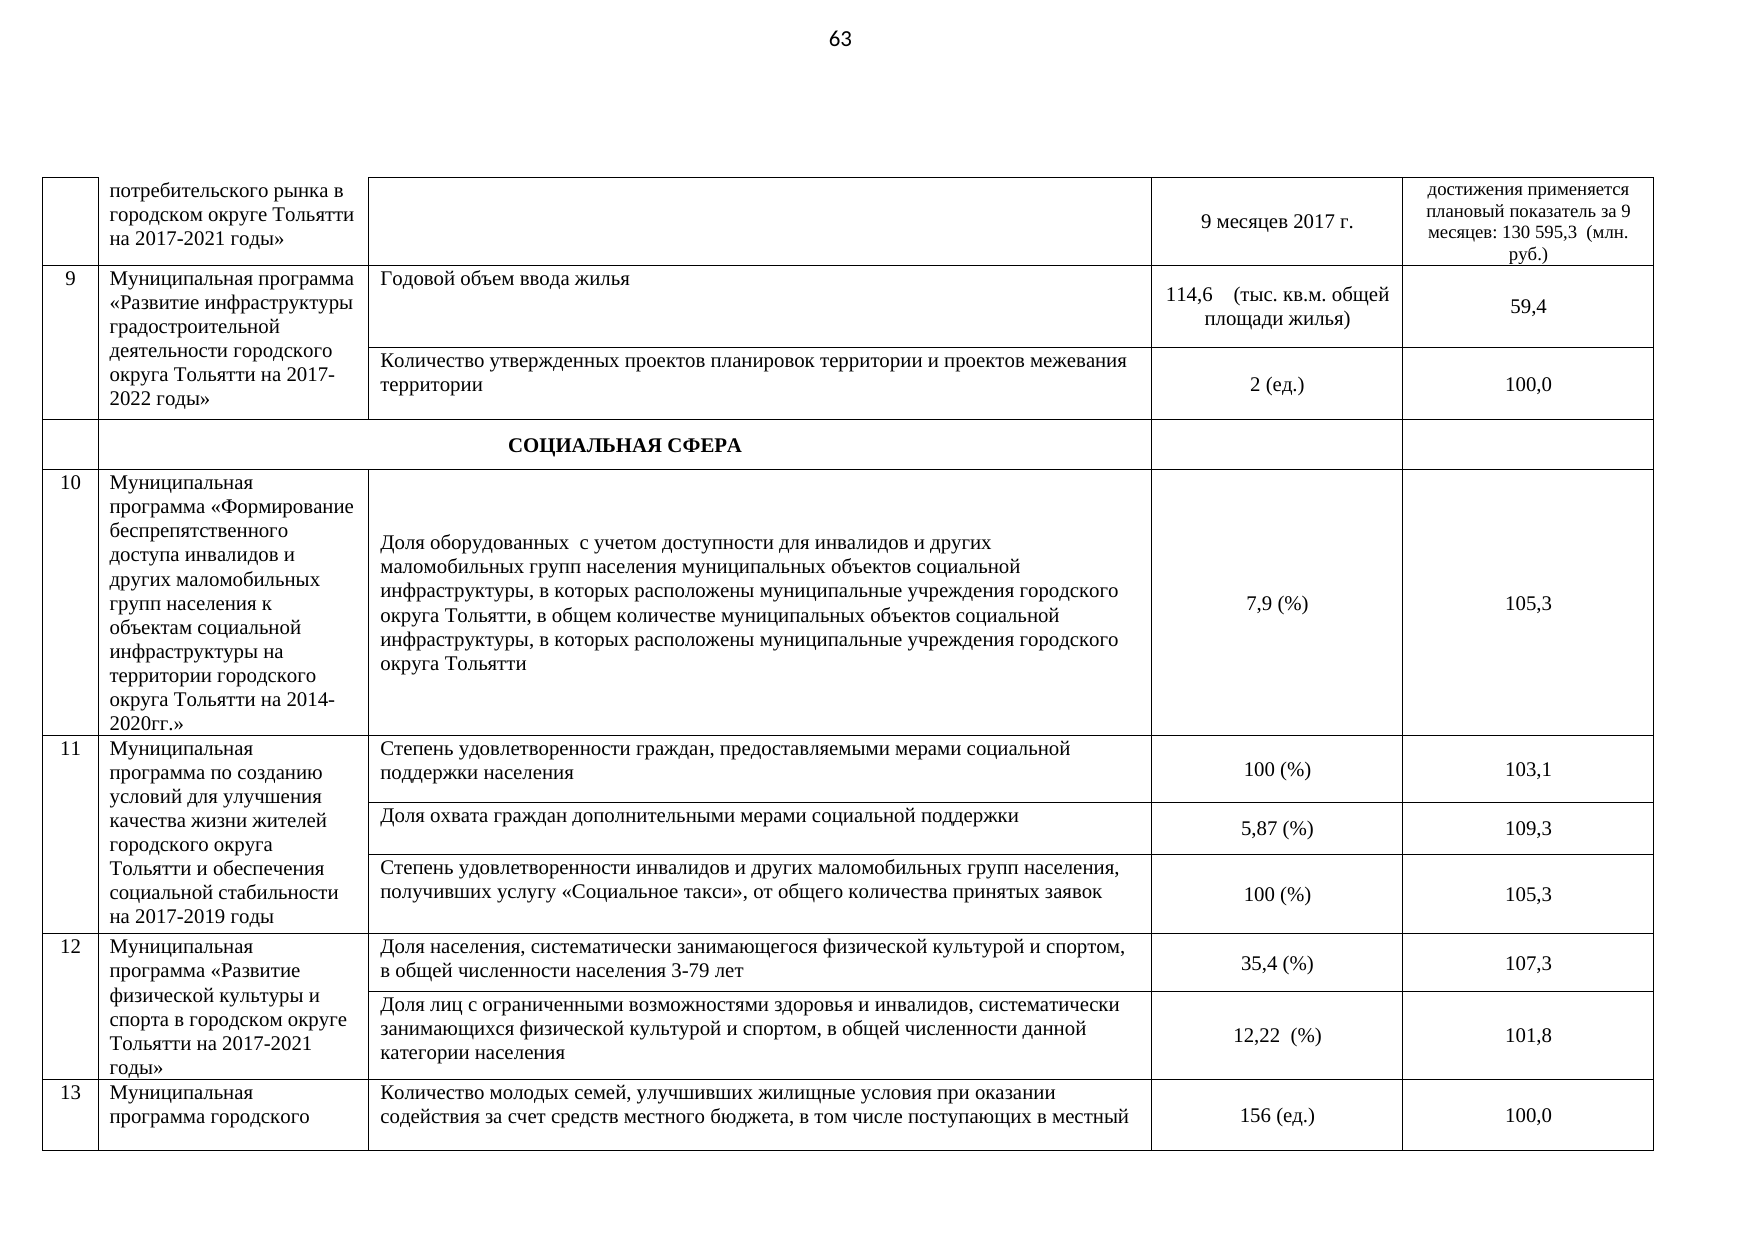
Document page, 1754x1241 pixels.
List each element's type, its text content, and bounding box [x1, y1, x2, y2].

table_cell 59,4 [1403, 266, 1653, 347]
table_cell [1152, 420, 1402, 469]
table_cell 2 (ед.) [1152, 348, 1402, 419]
table_cell 103,1 [1403, 736, 1653, 802]
table_cell 12,22 (%) [1152, 992, 1402, 1079]
table_cell 109,3 [1403, 803, 1653, 854]
table_cell 156 (ед.) [1152, 1080, 1402, 1150]
table_cell 100,0 [1403, 348, 1653, 419]
table_cell 105,3 [1403, 470, 1653, 735]
table_cell СОЦИАЛЬНАЯ СФЕРА [99, 420, 1151, 469]
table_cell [369, 1080, 1151, 1150]
table_cell 101,8 [1403, 992, 1653, 1079]
table_cell Степень удовлетворенности граждан, предоставляемыми мерами социальной поддержки населения [369, 736, 1151, 802]
table_cell Годовой объем ввода жилья [369, 266, 1151, 347]
table_cell 12 [43, 934, 98, 1079]
table_cell Степень удовлетворенности инвалидов и других маломобильных групп населения, получивших услугу «Социальное такси», от общего количества принятых заявок [369, 855, 1151, 933]
table_cell 7,9 (%) [1152, 470, 1402, 735]
table_cell Доля оборудованных с учетом доступности для инвалидов и других маломобильных групп населения муниципальных объектов социальной инфраструктуры, в которых расположены муниципальные учреждения городского округа Тольятти, в общем количестве муниципальных объектов социальной инфраструктуры, в которых расположены муниципальные учреждения городского округа Тольятти [369, 470, 1151, 735]
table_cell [99, 177, 368, 264]
table_cell 100 (%) [1152, 736, 1402, 802]
table_cell Количество утвержденных проектов планировок территории и проектов межевания территории [369, 348, 1151, 419]
table_cell 9 [43, 266, 98, 419]
table_cell Доля населения, систематически занимающегося физической культурой и спортом, в общей численности населения 3-79 лет [369, 934, 1151, 991]
table_cell 100,0 [1403, 1080, 1653, 1150]
table_cell 114,6 (тыс. кв.м. общей площади жилья) [1152, 266, 1402, 347]
table_cell 13 [43, 1080, 98, 1150]
table_cell Муниципальная программа по созданию условий для улучшения качества жизни жителей городского округа Тольятти и обеспечения социальной стабильности на 2017-2019 годы [99, 736, 368, 933]
table_cell 8 [43, 178, 98, 264]
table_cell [1403, 178, 1653, 264]
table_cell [1152, 178, 1402, 264]
table_cell 35,4 (%) [1152, 934, 1402, 991]
table_cell 100 (%) [1152, 855, 1402, 933]
table_cell Муниципальная программа «Развитие инфраструктуры градостроительной деятельности городского округа Тольятти на 2017-2022 годы» [99, 266, 368, 419]
table_cell Доля лиц с ограниченными возможностями здоровья и инвалидов, систематически занимающихся физической культурой и спортом, в общей численности данной категории населения [369, 992, 1151, 1079]
table_cell 10 [43, 470, 98, 735]
table_cell 5,87 (%) [1152, 803, 1402, 854]
table_cell 11 [43, 736, 98, 933]
table_cell Муниципальная программа «Развитие физической культуры и спорта в городском округе Тольятти на 2017-2021 годы» [99, 934, 368, 1079]
table_cell [43, 420, 98, 469]
table_cell Муниципальная программа «Формирование беспрепятственного доступа инвалидов и других маломобильных групп населения к объектам социальной инфраструктуры на территории городского округа Тольятти на 2014-2020гг.» [99, 470, 368, 735]
table_cell 107,3 [1403, 934, 1653, 991]
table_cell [369, 178, 1151, 264]
table_cell [1403, 420, 1653, 469]
table_cell 105,3 [1403, 855, 1653, 933]
table_cell Доля охвата граждан дополнительными мерами социальной поддержки [369, 803, 1151, 854]
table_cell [99, 1080, 368, 1150]
